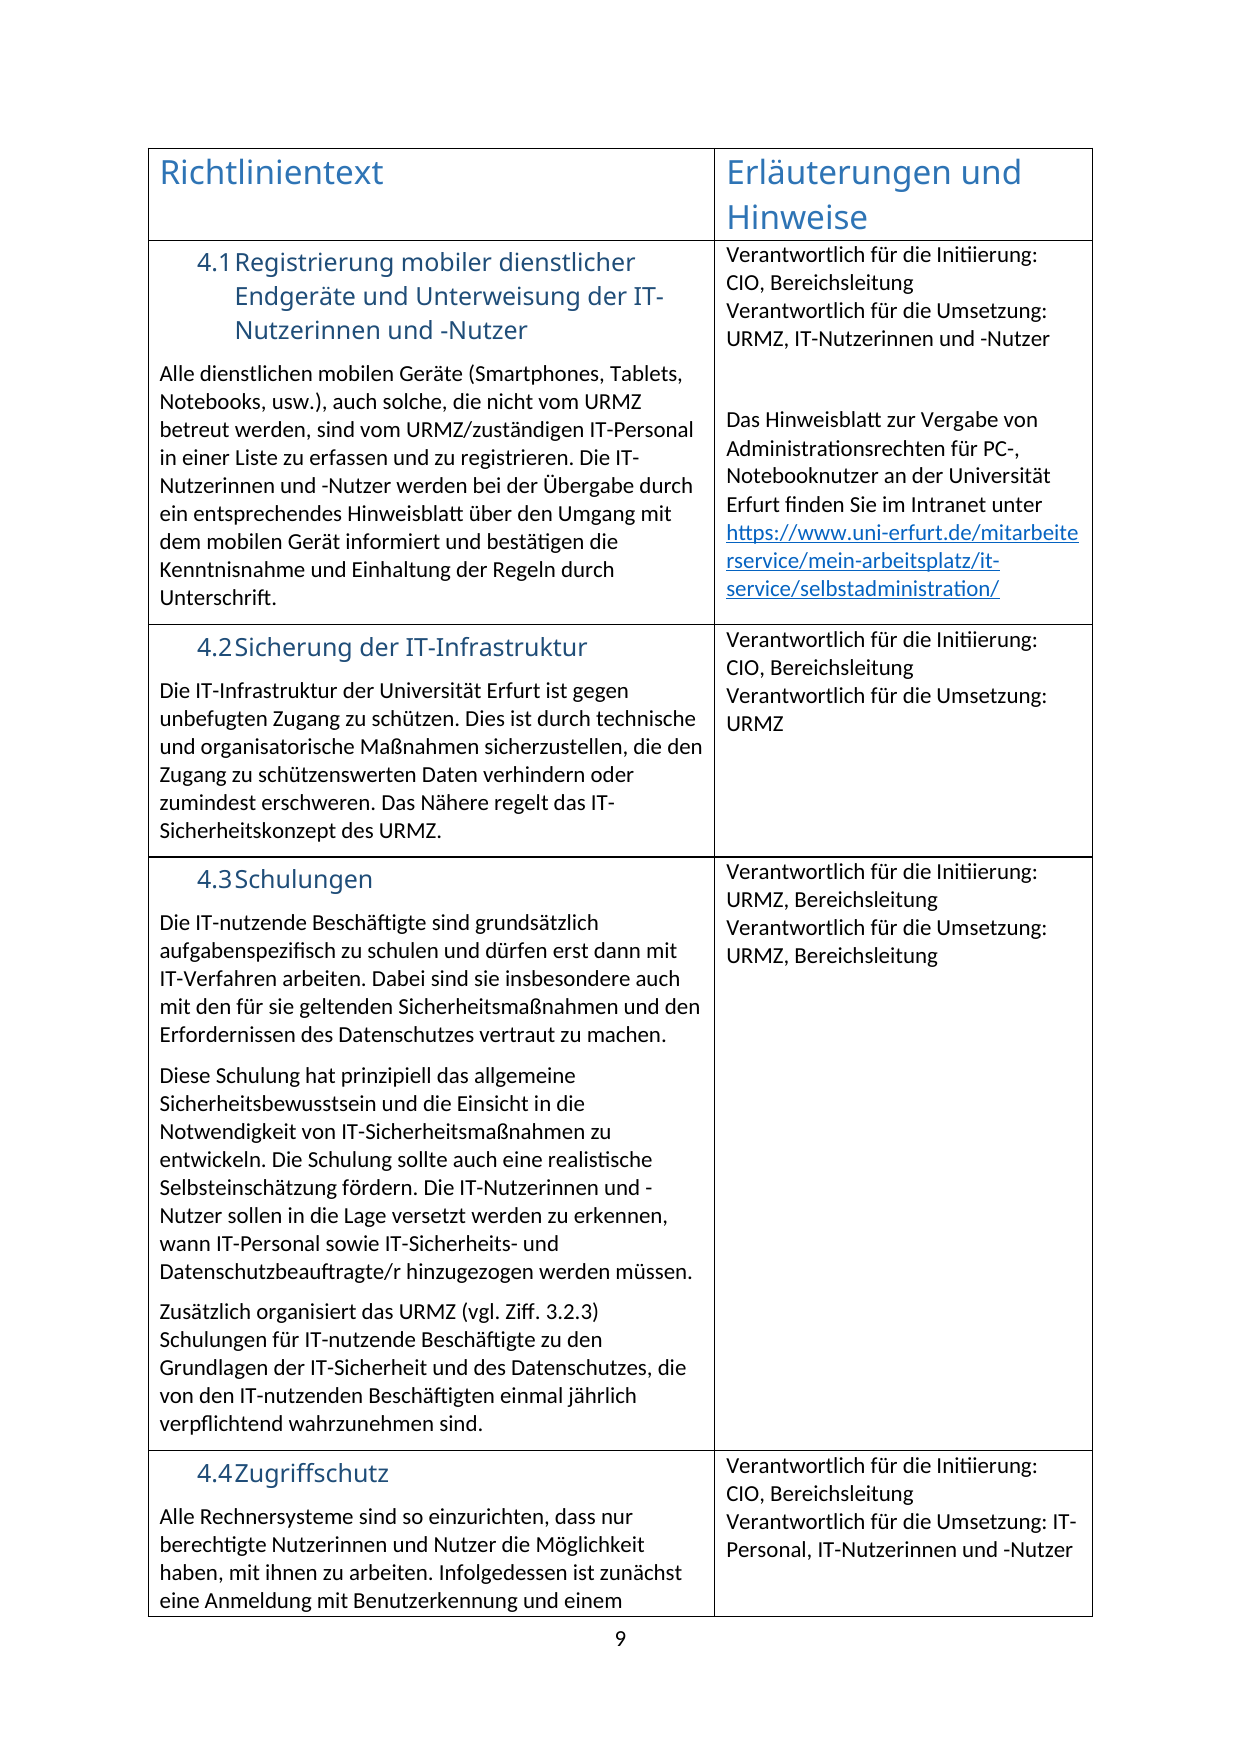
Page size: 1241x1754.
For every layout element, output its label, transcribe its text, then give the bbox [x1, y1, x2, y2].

table_cell Verantwortlich für die Initiierung: URMZ, Bereichsleitung Verantwortlich für die Umsetzung: URMZ, Bereichsleitung [715, 858, 1092, 1450]
table_cell Schulungen Die IT-nutzende Beschäftigte sind grundsätzlich aufgabenspezifisch zu schulen und dürfen erst dann mit IT-Verfahren arbeiten. Dabei sind sie insbesondere auch mit den für sie geltenden Sicherheitsmaßnahmen und den Erfordernissen des Datenschutzes vertraut zu machen. Diese Schulung hat prinzipiell das allgemeine Sicherheitsbewusstsein und die Einsicht in die Notwendigkeit von IT-Sicherheitsmaßnahmen zu entwickeln. Die Schulung sollte auch eine realistische Selbsteinschätzung fördern. Die IT-Nutzerinnen und -Nutzer sollen in die Lage versetzt werden zu erkennen, wann IT-Personal sowie IT-Sicherheits- und Datenschutzbeauftragte/r hinzugezogen werden müssen. Zusätzlich organisiert das URMZ (vgl. Ziff. 3.2.3) Schulungen für IT-nutzende Beschäftigte zu den Grundlagen der IT-Sicherheit und des Datenschutzes, die von den IT-nutzenden Beschäftigten einmal jährlich verpflichtend wahrzunehmen sind. [149, 858, 714, 1450]
table_header Richtlinientext [149, 149, 714, 239]
table_cell Verantwortlich für die Initiierung: CIO, Bereichsleitung Verantwortlich für die Umsetzung: URMZ [715, 625, 1092, 856]
table_cell Registrierung mobiler dienstlicher Endgeräte und Unterweisung der IT-Nutzerinnen und -Nutzer Alle dienstlichen mobilen Geräte (Smartphones, Tablets, Notebooks, usw.), auch solche, die nicht vom URMZ betreut werden, sind vom URMZ/zuständigen IT-Personal in einer Liste zu erfassen und zu registrieren. Die IT-Nutzerinnen und -Nutzer werden bei der Übergabe durch ein entsprechendes Hinweisblatt über den Umgang mit dem mobilen Gerät informiert und bestätigen die Kenntnisnahme und Einhaltung der Regeln durch Unterschrift. [149, 241, 714, 624]
table_cell Sicherung der IT-Infrastruktur Die IT-Infrastruktur der Universität Erfurt ist gegen unbefugten Zugang zu schützen. Dies ist durch technische und organisatorische Maßnahmen sicherzustellen, die den Zugang zu schützenswerten Daten verhindern oder zumindest erschweren. Das Nähere regelt das IT-Sicherheitskonzept des URMZ. [149, 625, 714, 856]
table_header Erläuterungen und Hinweise [715, 149, 1092, 239]
table_cell Verantwortlich für die Initiierung: CIO, Bereichsleitung Verantwortlich für die Umsetzung: URMZ, IT-Nutzerinnen und -Nutzer Das Hinweisblatt zur Vergabe von Administrationsrechten für PC-, Notebooknutzer an der Universität Erfurt finden Sie im Intranet unter https://www.uni-erfurt.de/mitarbeiterservice/mein-arbeitsplatz/it-service/selbstadministration/ [715, 241, 1092, 624]
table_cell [149, 1451, 714, 1616]
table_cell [715, 1451, 1092, 1616]
